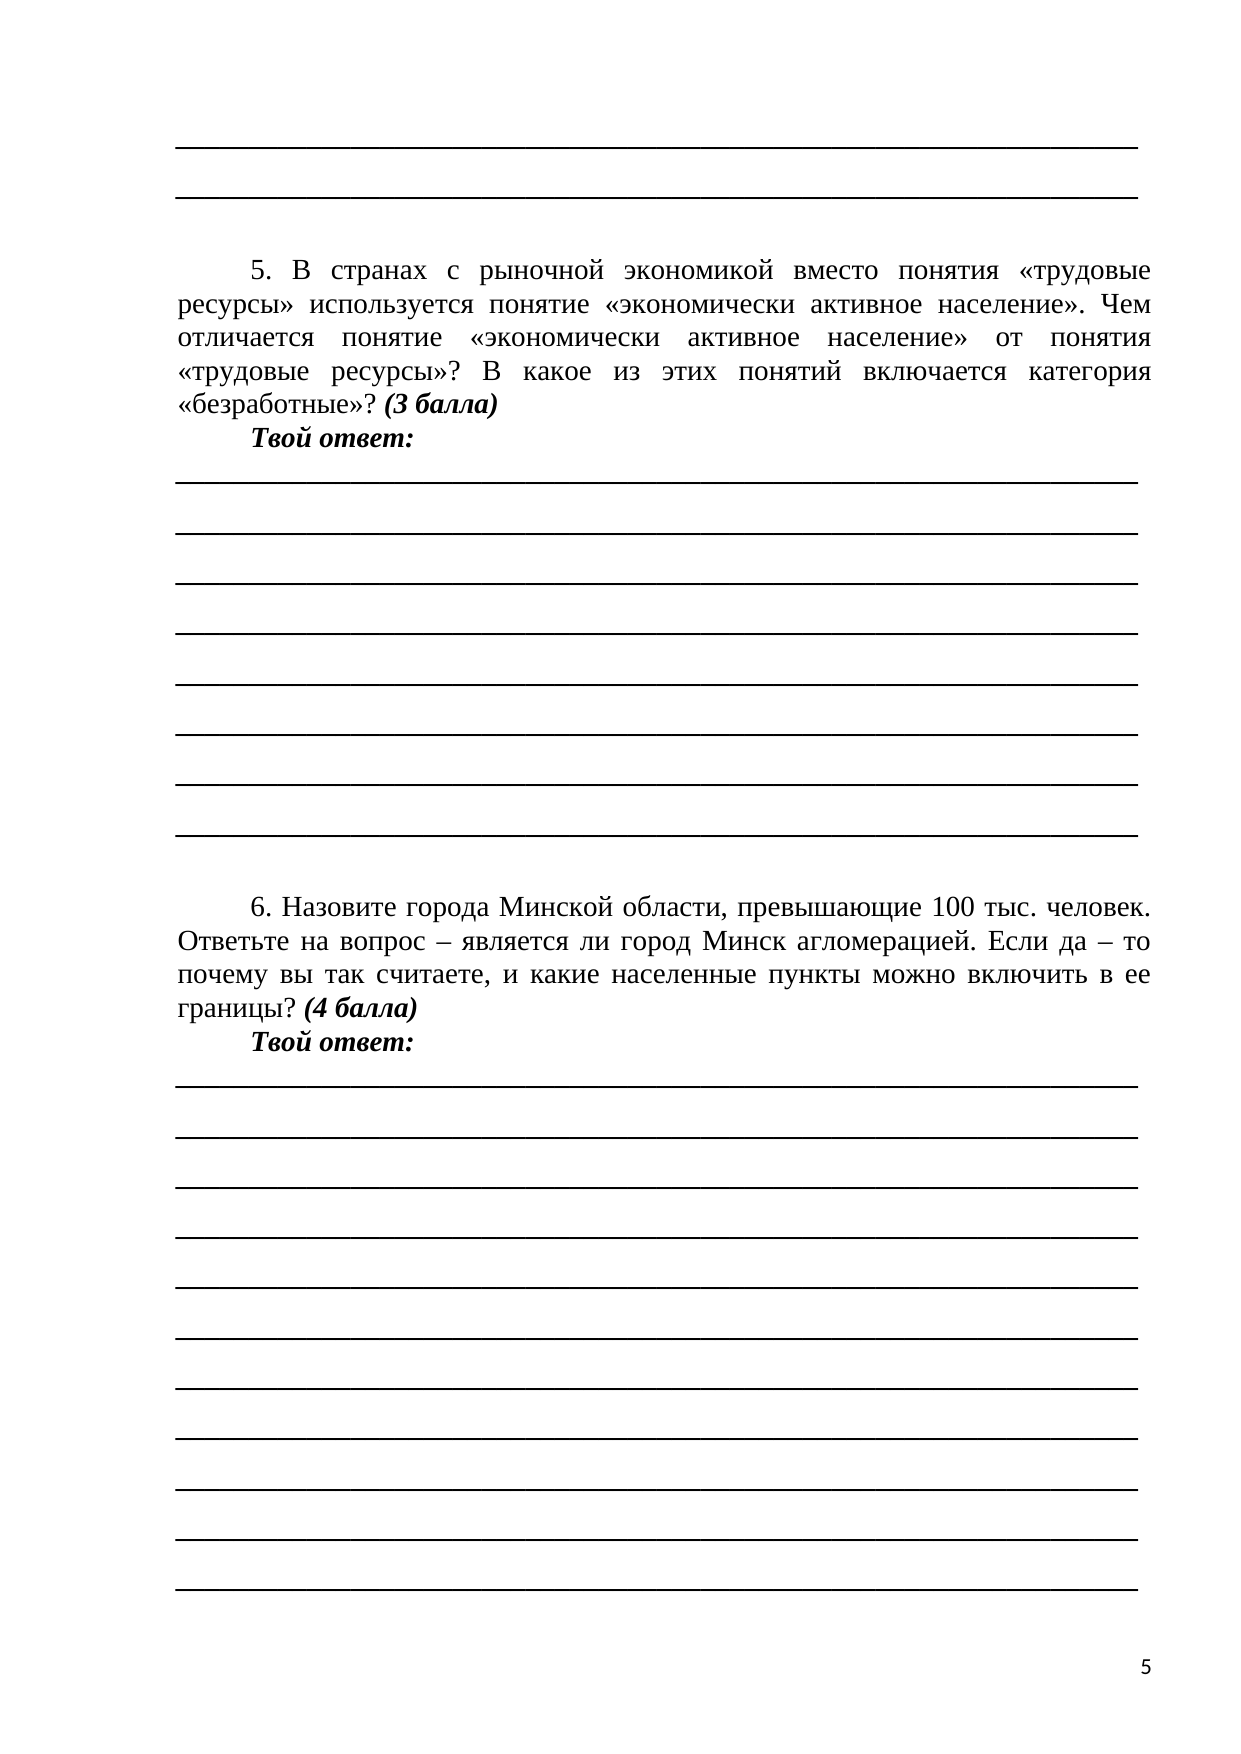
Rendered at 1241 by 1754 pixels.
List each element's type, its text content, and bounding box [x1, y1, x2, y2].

text ______________________________________________________________________________________________________________________________________________________________________________________________________________________________________________________________________________________________________________________________________________________________________________________________________________________________________________________________________________________________________________________________________________________________________________________________________________________________________________________________________________________________________________________________________________________ [177, 1057, 1152, 1594]
text ________________________________________________________________________________________________________________________________________________________________________________________________________________________________________________________________________________________________________________________________________________________________________________________________________________________________________________________________________________________________________________________________________________ [177, 453, 1152, 839]
text Твой ответ: [177, 1024, 1152, 1057]
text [177, 118, 1152, 202]
text 5. В странах с рыночной экономикой вместо понятия «трудовые ресурсы» используется понятие «экономически активное население». Чем отличается понятие «экономически активное население» от понятия «трудовые ресурсы»? В какое из этих понятий включается категория «безработные»? (3 балла) [177, 252, 1152, 420]
text Твой ответ: [177, 420, 1152, 453]
text 6. Назовите города Минской области, превышающие 100 тыс. человек. Ответьте на вопрос – является ли город Минск агломерацией. Если да – то почему вы так считаете, и какие населенные пункты можно включить в ее границы? (4 балла) [177, 889, 1152, 1024]
